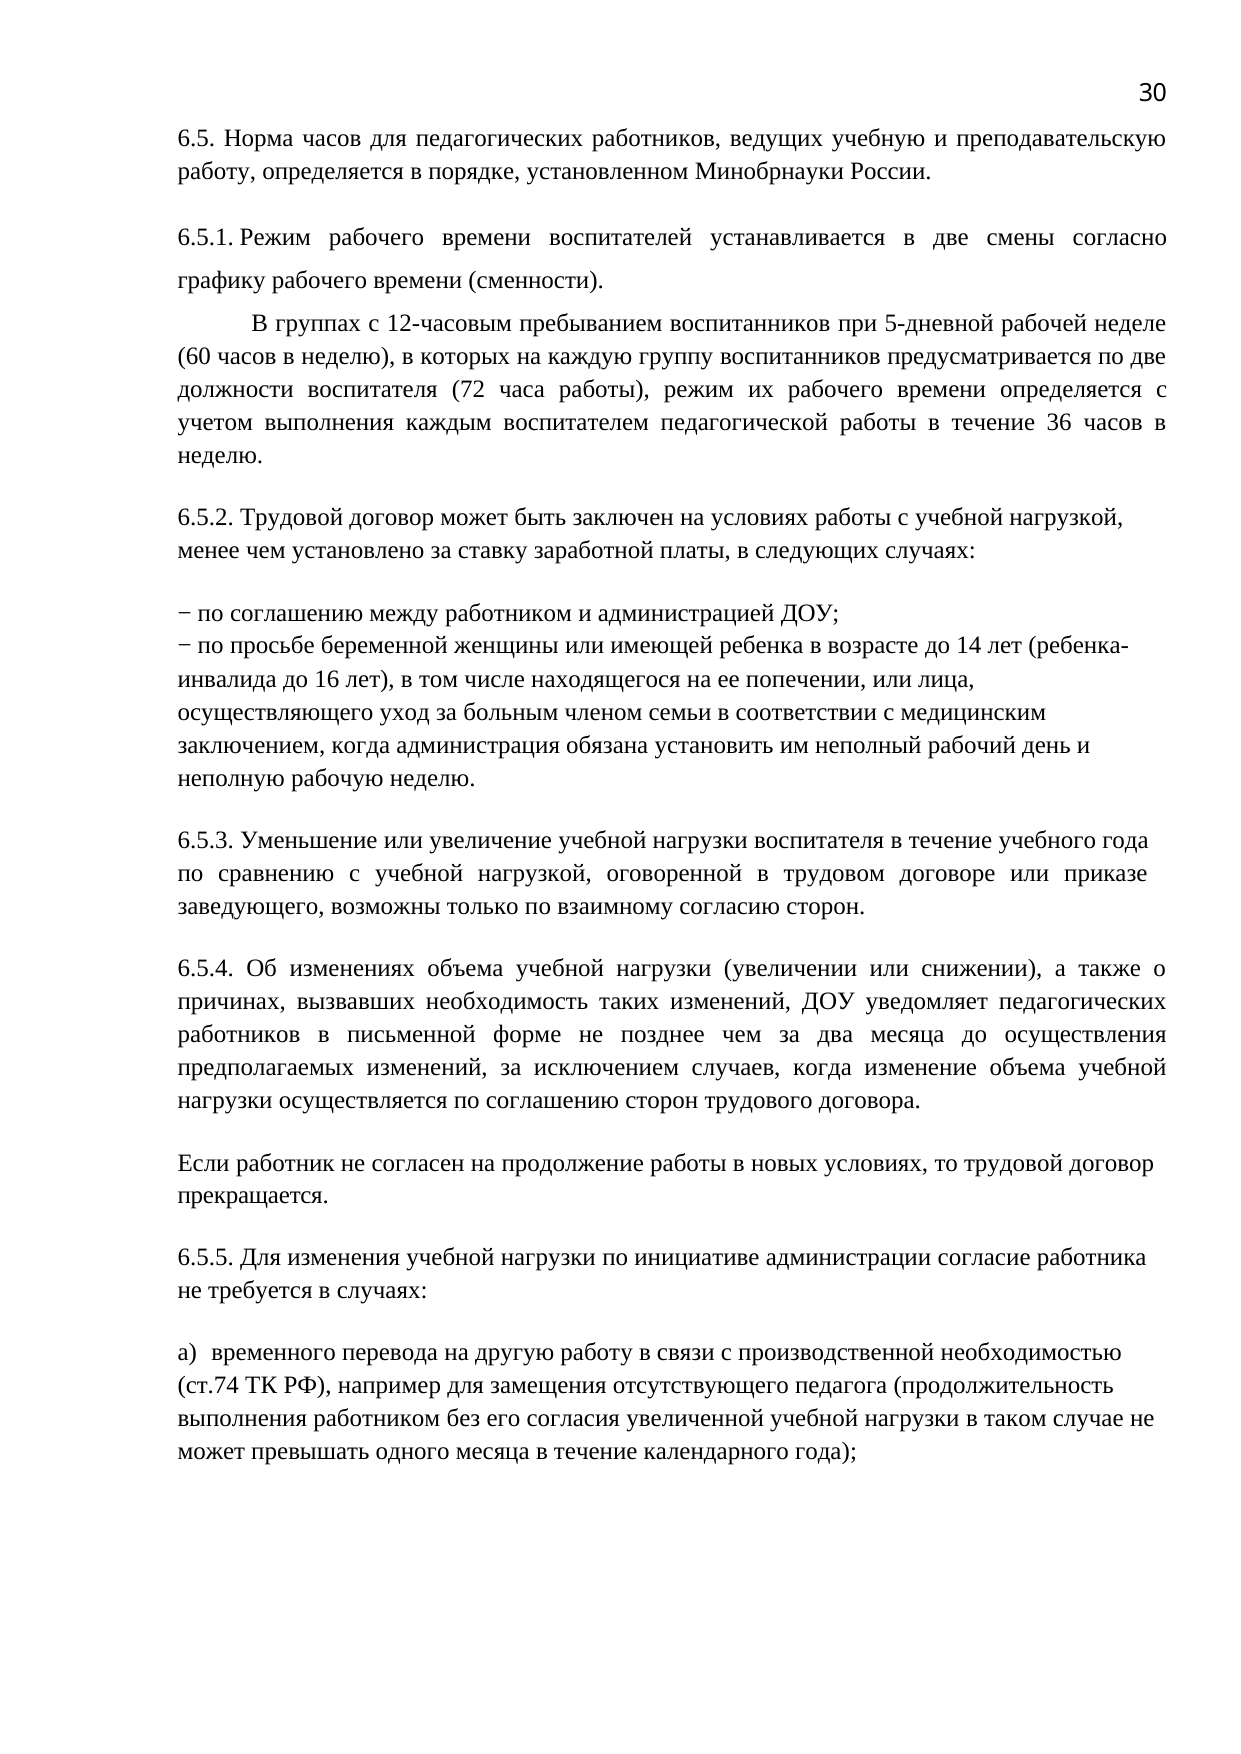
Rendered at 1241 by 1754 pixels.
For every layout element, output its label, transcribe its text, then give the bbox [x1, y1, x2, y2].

list Режим рабочего времени воспитателей устанавливается в две смены согласно графику рабочего времени (сменности). [177, 222, 1167, 294]
list Трудовой договор может быть заключен на условиях работы с учебной нагрузкой, менее чем установлено за ставку заработной платы, в следующих случаях: [177, 502, 1123, 564]
text − по соглашению между работником и администрацией ДОУ; [177, 598, 1234, 626]
list Уменьшение или увеличение учебной нагрузки воспитателя в течение учебного года по сравнению с учебной нагрузкой, оговоренной в трудовом договоре или приказе заведующего, возможны только по взаимному согласию сторон. [177, 825, 1149, 920]
text Если работник не согласен на продолжение работы в новых условиях, то трудовой договор прекращается. [177, 1148, 1166, 1209]
text В группах с 12-часовым пребыванием воспитанников при 5-дневной рабочей неделе (60 часов в неделю), в которых на каждую группу воспитанников предусматривается по две должности воспитателя (72 часа работы), режим их рабочего времени определяется с учетом выполнения каждым воспитателем педагогической работы в течение 36 часов в неделю. [177, 308, 1167, 469]
text а) временного перевода на другую работу в связи с производственной необходимостью (ст.74 ТК РФ), например для замещения отсутствующего педагога (продолжительность выполнения работником без его согласия увеличенной учебной нагрузки в таком случае не может превышать одного месяца в течение календарного года); [177, 1337, 1166, 1465]
list Для изменения учебной нагрузки по инициативе администрации согласие работника не требуется в случаях: [177, 1242, 1147, 1304]
list Об изменениях объема учебной нагрузки (увеличении или снижении), а также о причинах, вызвавших необходимость таких изменений, ДОУ уведомляет педагогических работников в письменной форме не позднее чем за два месяца до осуществления предполагаемых изменений, за исключением случаев, когда изменение объема учебной нагрузки осуществляется по соглашению сторон трудового договора. [177, 953, 1167, 1114]
text − по просьбе беременной женщины или имеющей ребенка в возрасте до 14 лет (ребенка- инвалида до 16 лет), в том числе находящегося на ее попечении, или лица, осуществляющего уход за больным членом семьи в соответствии с медицинским заключением, когда администрация обязана установить им неполный рабочий день и неполную рабочую неделю. [177, 631, 1166, 791]
list Норма часов для педагогических работников, ведущих учебную и преподавательскую работу, определяется в порядке, установленном Минобрнауки России. [177, 123, 1167, 185]
